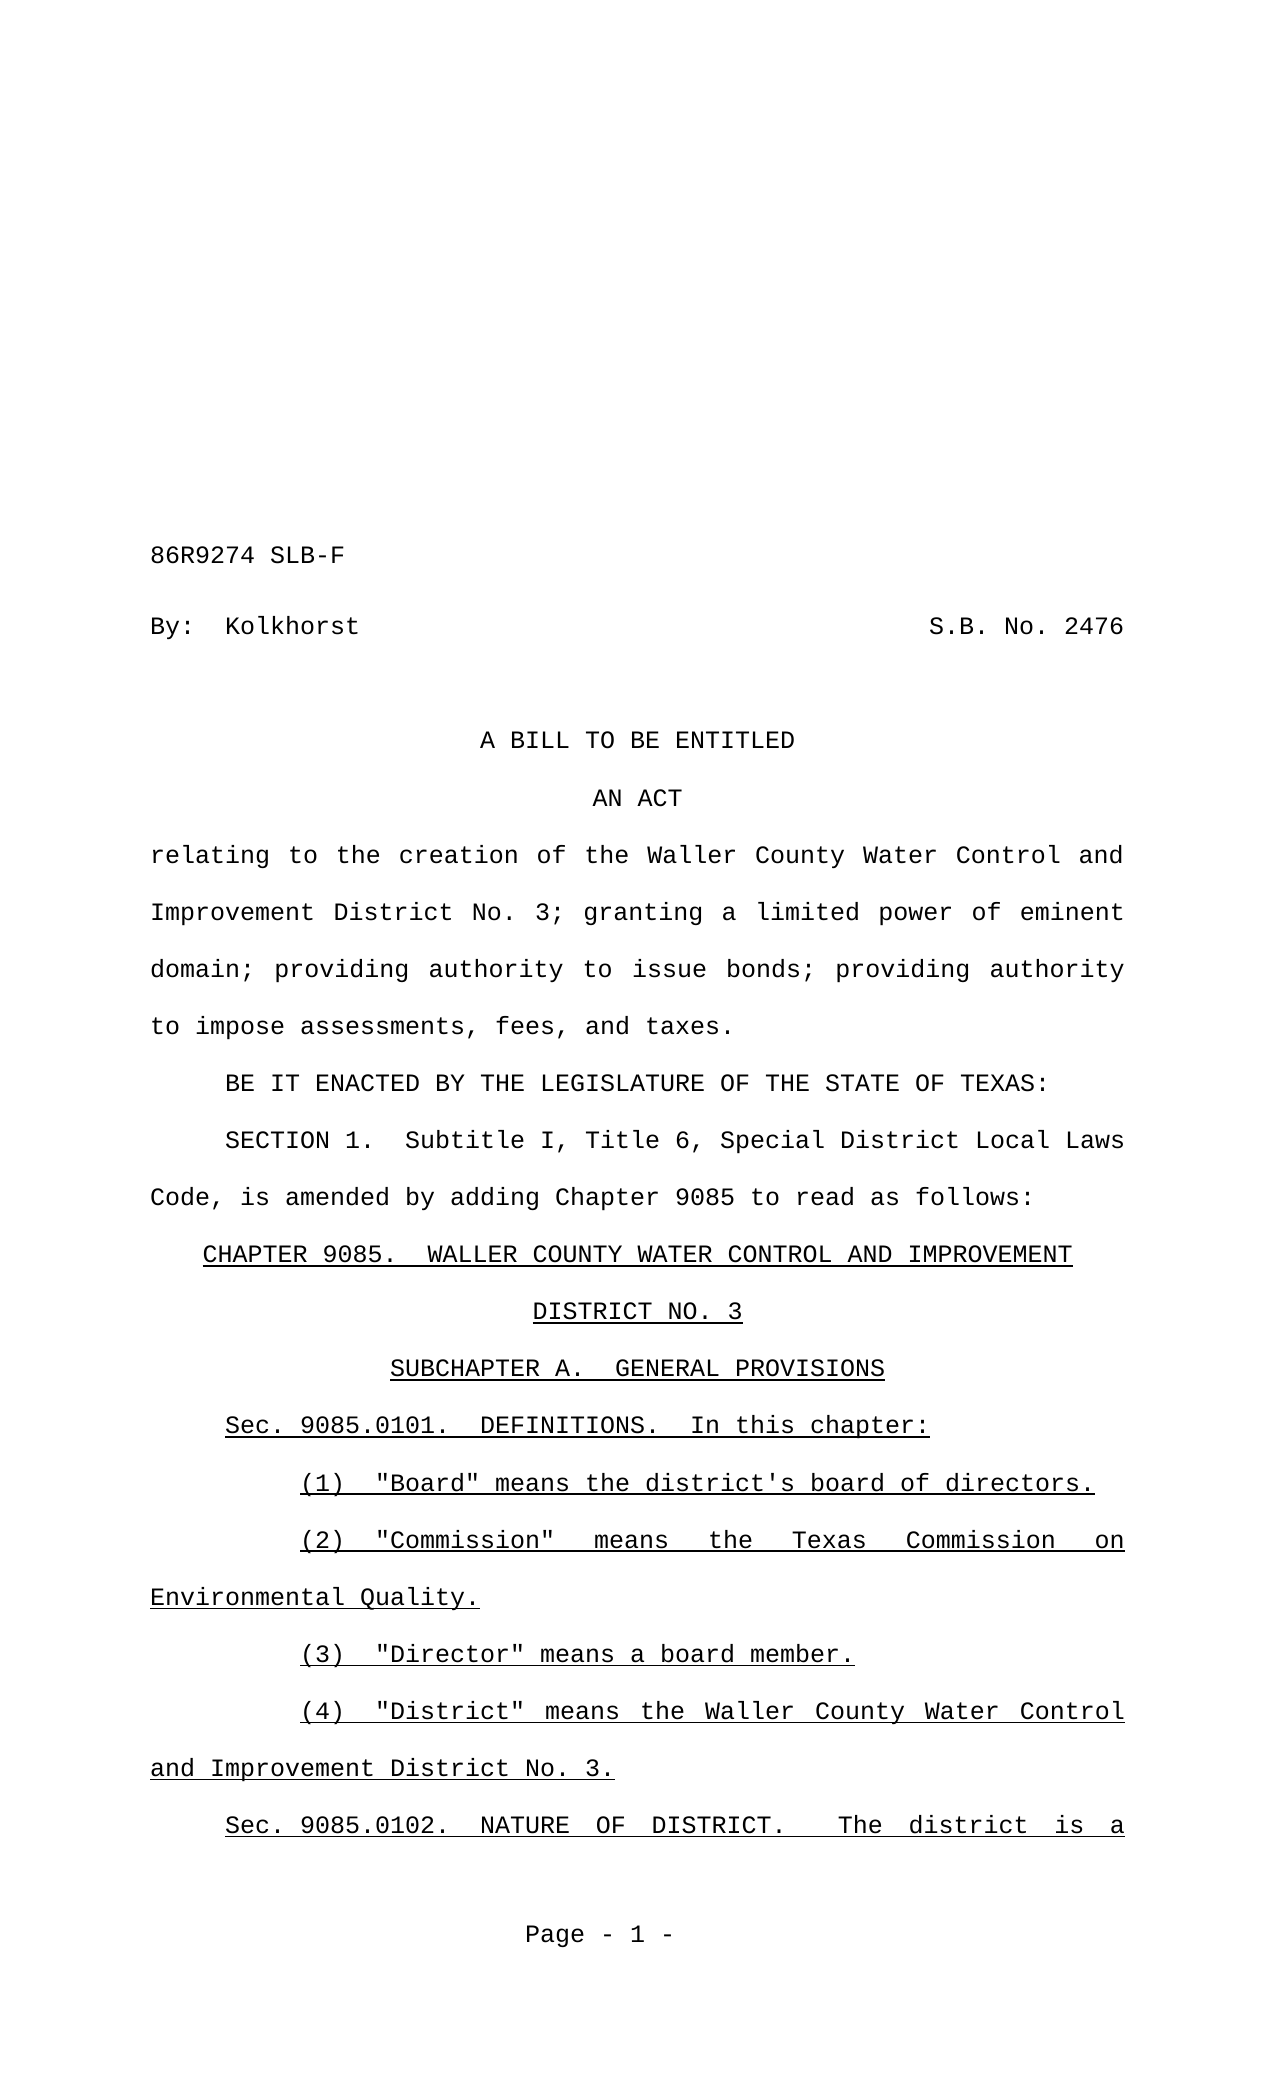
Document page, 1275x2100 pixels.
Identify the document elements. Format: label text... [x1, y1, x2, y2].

text A BILL TO BE ENTITLED [150, 728, 1125, 756]
text (3) "Director" means a board member. [150, 1641, 1125, 1670]
text BE IT ENACTED BY THE LEGISLATURE OF THE STATE OF TEXAS: [150, 1070, 1125, 1099]
text CHAPTER 9085. WALLER COUNTY WATER CONTROL AND IMPROVEMENT DISTRICT NO. 3 [150, 1242, 1125, 1327]
text relating to the creation of the Waller County Water Control and Improvement District No. 3; granting a limited power of eminent domain; providing authority to issue bonds; providing authority to impose assessments, fees, and taxes. [150, 842, 1125, 1042]
text (4) "District" means the Waller County Water Control and Improvement District No. 3. [150, 1698, 1125, 1784]
text SUBCHAPTER A. GENERAL PROVISIONS [150, 1356, 1125, 1384]
text 86R9274 SLB-F [150, 542, 1125, 571]
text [150, 1812, 1125, 1841]
text By: Kolkhorst S.B. No. 2476 [150, 614, 1125, 642]
text (2) "Commission" means the Texas Commission on Environmental Quality. [150, 1527, 1125, 1613]
text SECTION 1. Subtitle I, Title 6, Special District Local Laws Code, is amended by adding Chapter 9085 to read as follows: [150, 1127, 1125, 1213]
text AN ACT [150, 785, 1125, 813]
text (1) "Board" means the district's board of directors. [150, 1470, 1125, 1498]
text Sec. 9085.0101. DEFINITIONS. In this chapter: [150, 1413, 1125, 1441]
